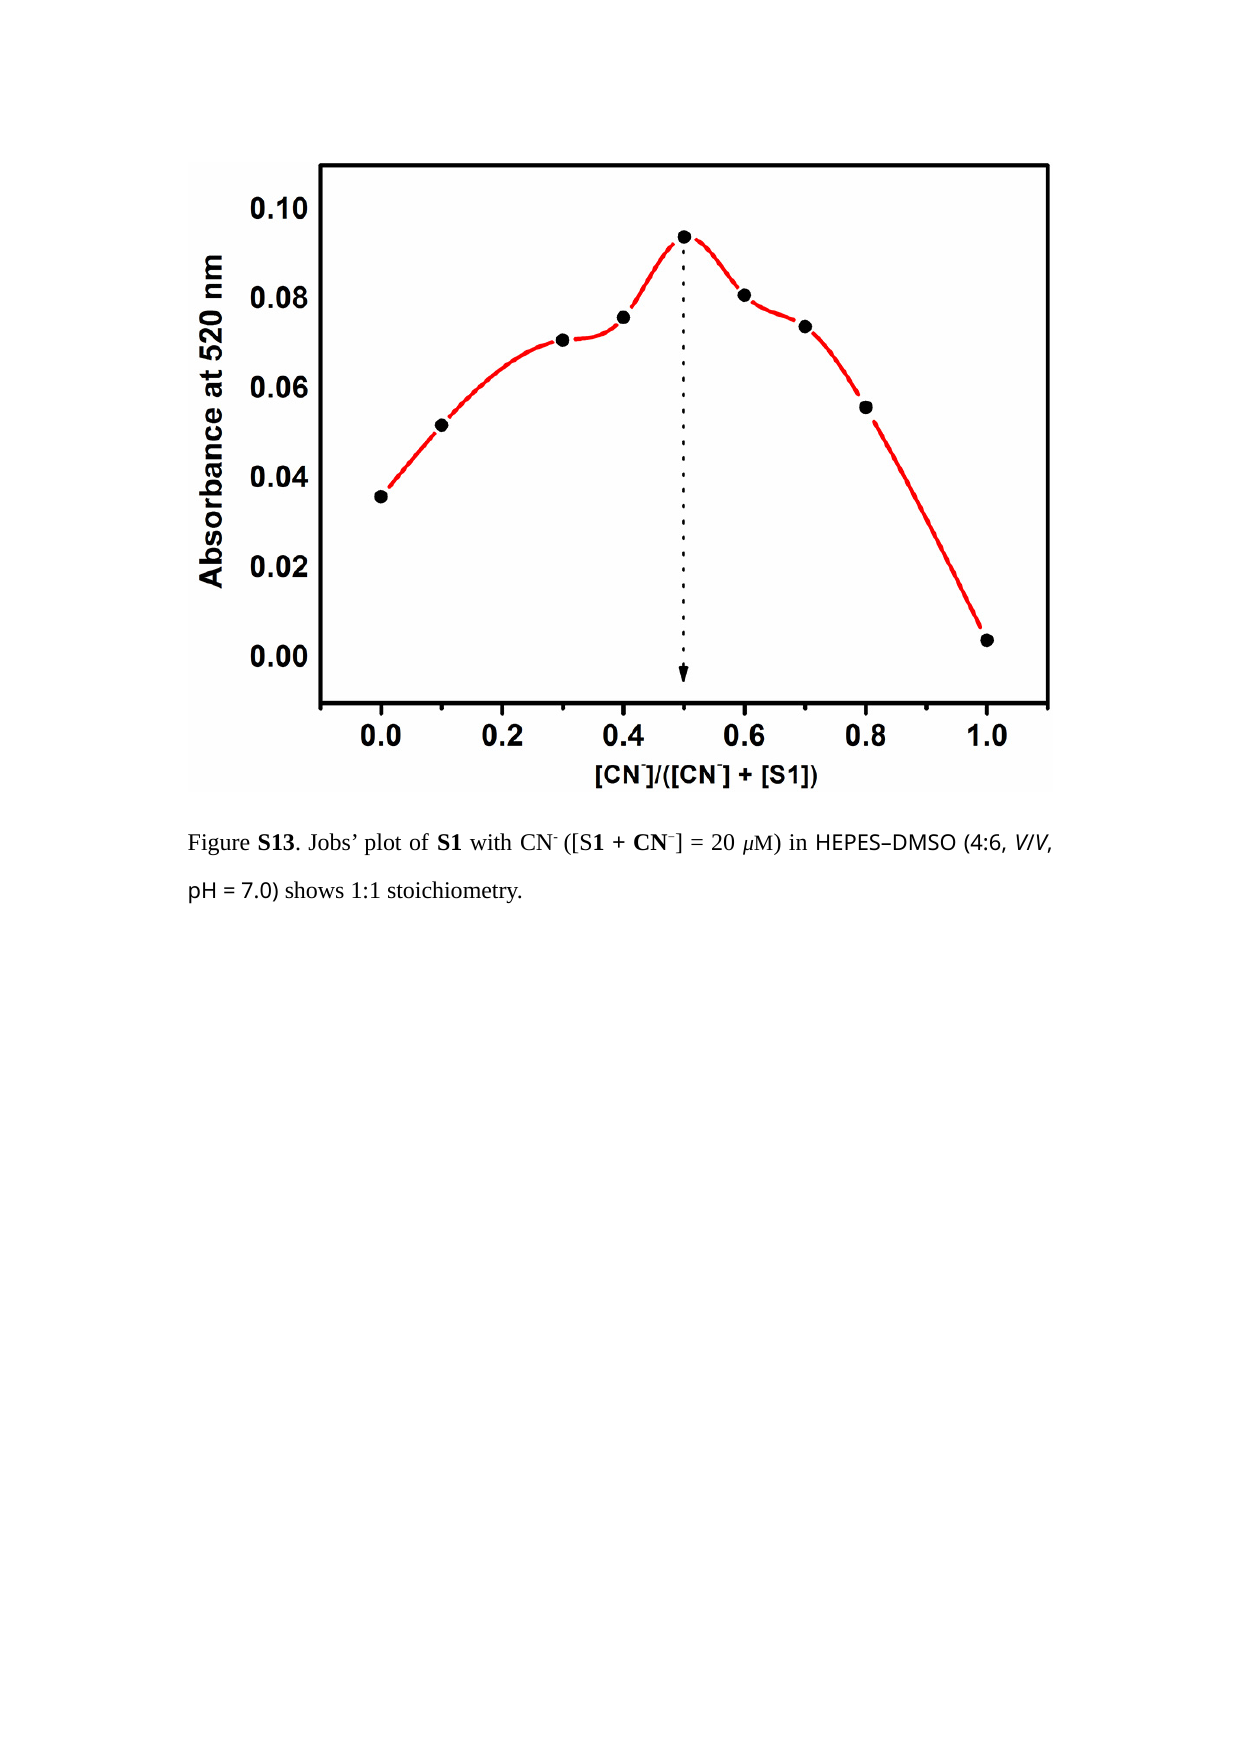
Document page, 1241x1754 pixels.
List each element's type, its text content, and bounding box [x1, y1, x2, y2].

picture [187, 162, 1053, 792]
text Figure S13. Jobs’ plot of S1 with CN- ([S1 + CN−] = 20 μM) in HEPES–DMSO (4:6, V/V, pH = 7.0) shows 1:1 stoichiometry. [187, 825, 1053, 907]
